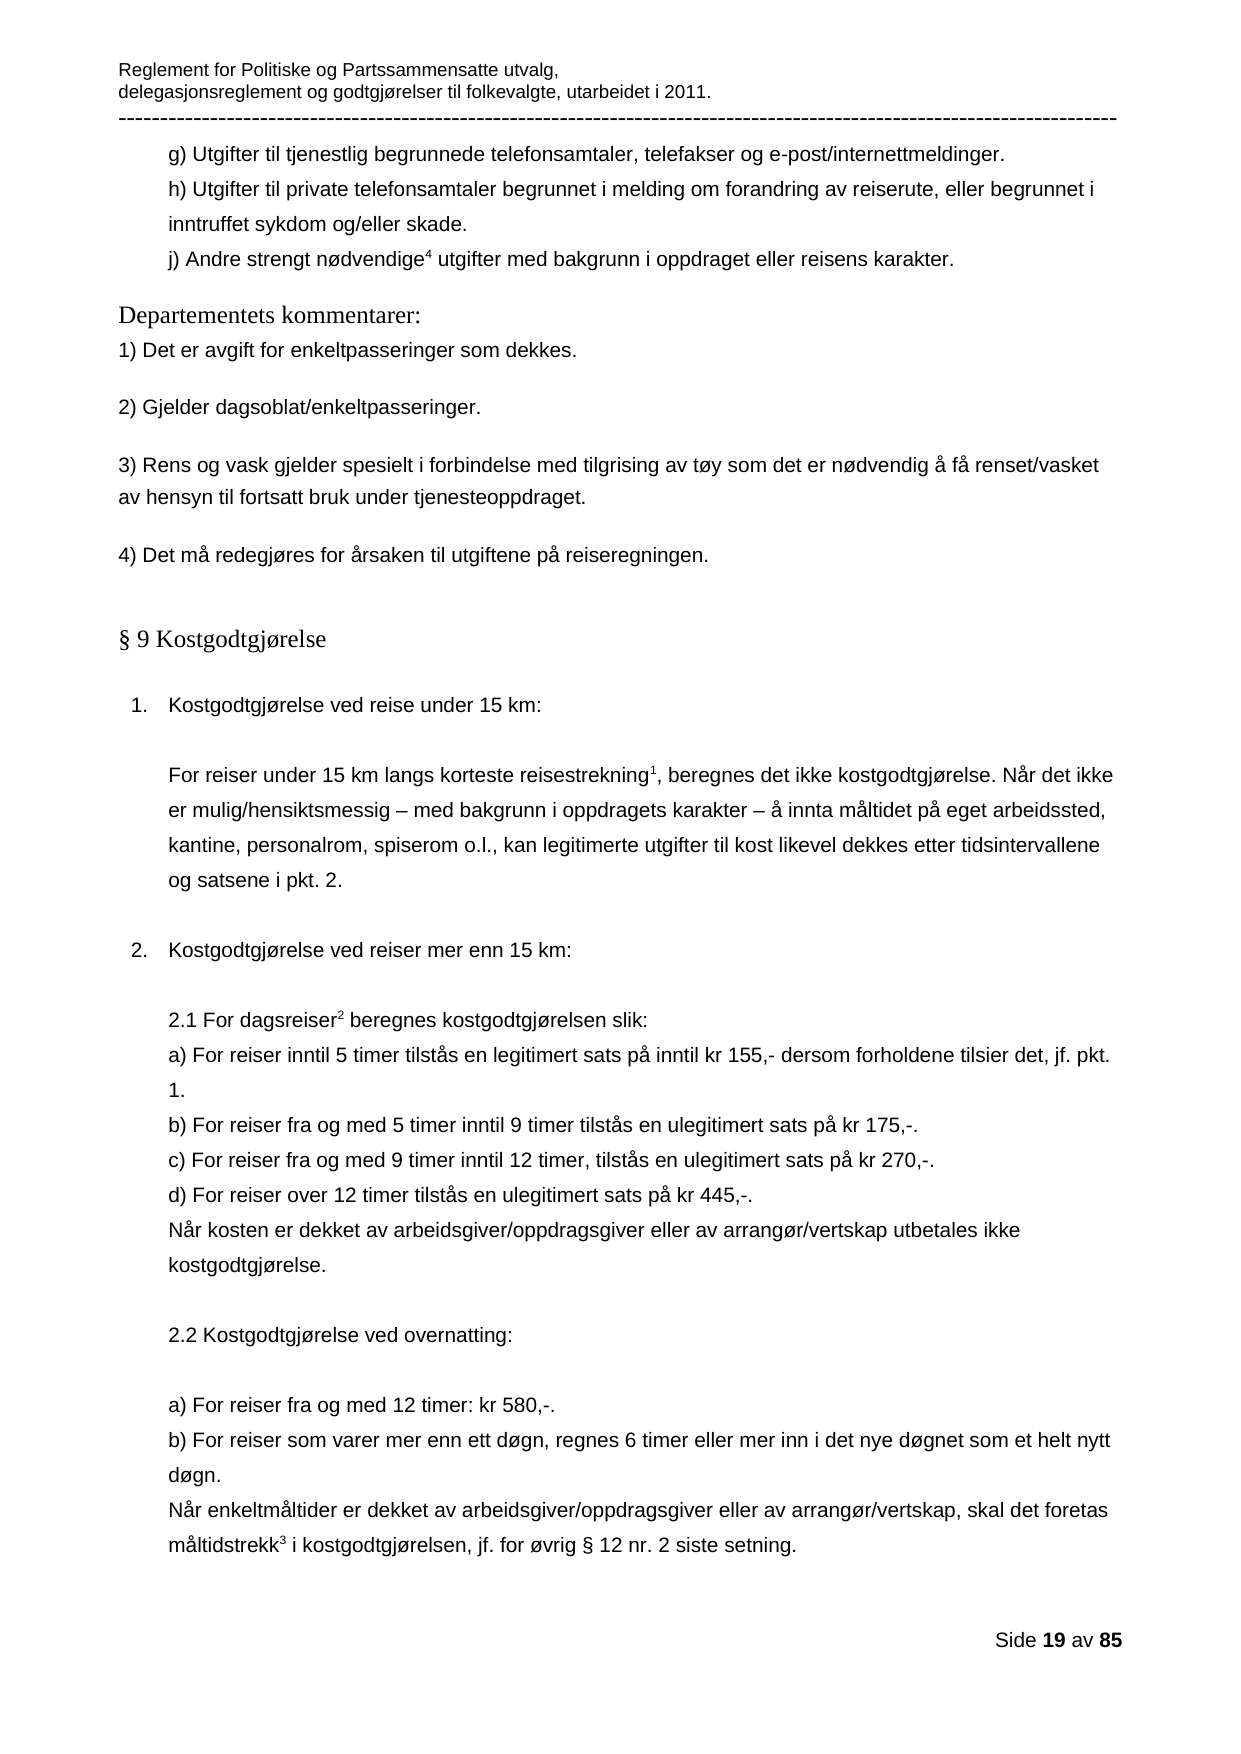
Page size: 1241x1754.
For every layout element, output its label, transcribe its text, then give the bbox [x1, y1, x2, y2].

text 4) Det må redegjøres for årsaken til utgiftene på reiseregningen. [118, 534, 1122, 599]
text 2) Gjelder dagsoblat/enkeltpasseringer. [118, 386, 1122, 419]
text 1) Det er avgift for enkeltpasseringer som dekkes. [118, 329, 1122, 361]
list Kostgodtgjørelse ved reiser mer enn 15 km: 2.1 For dagsreiser2 beregnes kostgodtgjørelsen slik: a) For reiser inntil 5 timer tilstås en legitimert sats på inntil kr 155,- dersom forholdene tilsier det, jf. pkt. 1. b) For reiser fra og med 5 timer inntil 9 timer tilstås en ulegitimert sats på kr 175,-. c) For reiser fra og med 9 timer inntil 12 timer, tilstås en ulegitimert sats på kr 270,-. d) For reiser over 12 timer tilstås en ulegitimert sats på kr 445,-. Når kosten er dekket av arbeidsgiver/oppdragsgiver eller av arrangør/vertskap utbetales ikke kostgodtgjørelse. 2.2 Kostgodtgjørelse ved overnatting: a) For reiser fra og med 12 timer: kr 580,-. b) For reiser som varer mer enn ett døgn, regnes 6 timer eller mer inn i det nye døgnet som et helt nytt døgn. Når enkeltmåltider er dekket av arbeidsgiver/oppdragsgiver eller av arrangør/vertskap, skal det foretas måltidstrekk3 i kostgodtgjørelsen, jf. for øvrig § 12 nr. 2 siste setning. [131, 927, 1122, 1592]
text Departementets kommentarer: [118, 300, 1122, 329]
list Kostgodtgjørelse ved reise under 15 km: For reiser under 15 km langs korteste reisestrekning1, beregnes det ikke kostgodtgjørelse. Når det ikke er mulig/hensiktsmessig – med bakgrunn i oppdragets karakter – å innta måltidet på eget arbeidssted, kantine, personalrom, spiserom o.l., kan legitimerte utgifter til kost likevel dekkes etter tidsintervallene og satsene i pkt. 2. [131, 682, 1122, 927]
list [131, 131, 1122, 271]
text § 9 Kostgodtgjørelse [118, 624, 1122, 653]
text 3) Rens og vask gjelder spesielt i forbindelse med tilgrising av tøy som det er nødvendig å få renset/vasket av hensyn til fortsatt bruk under tjenesteoppdraget. [118, 444, 1122, 509]
